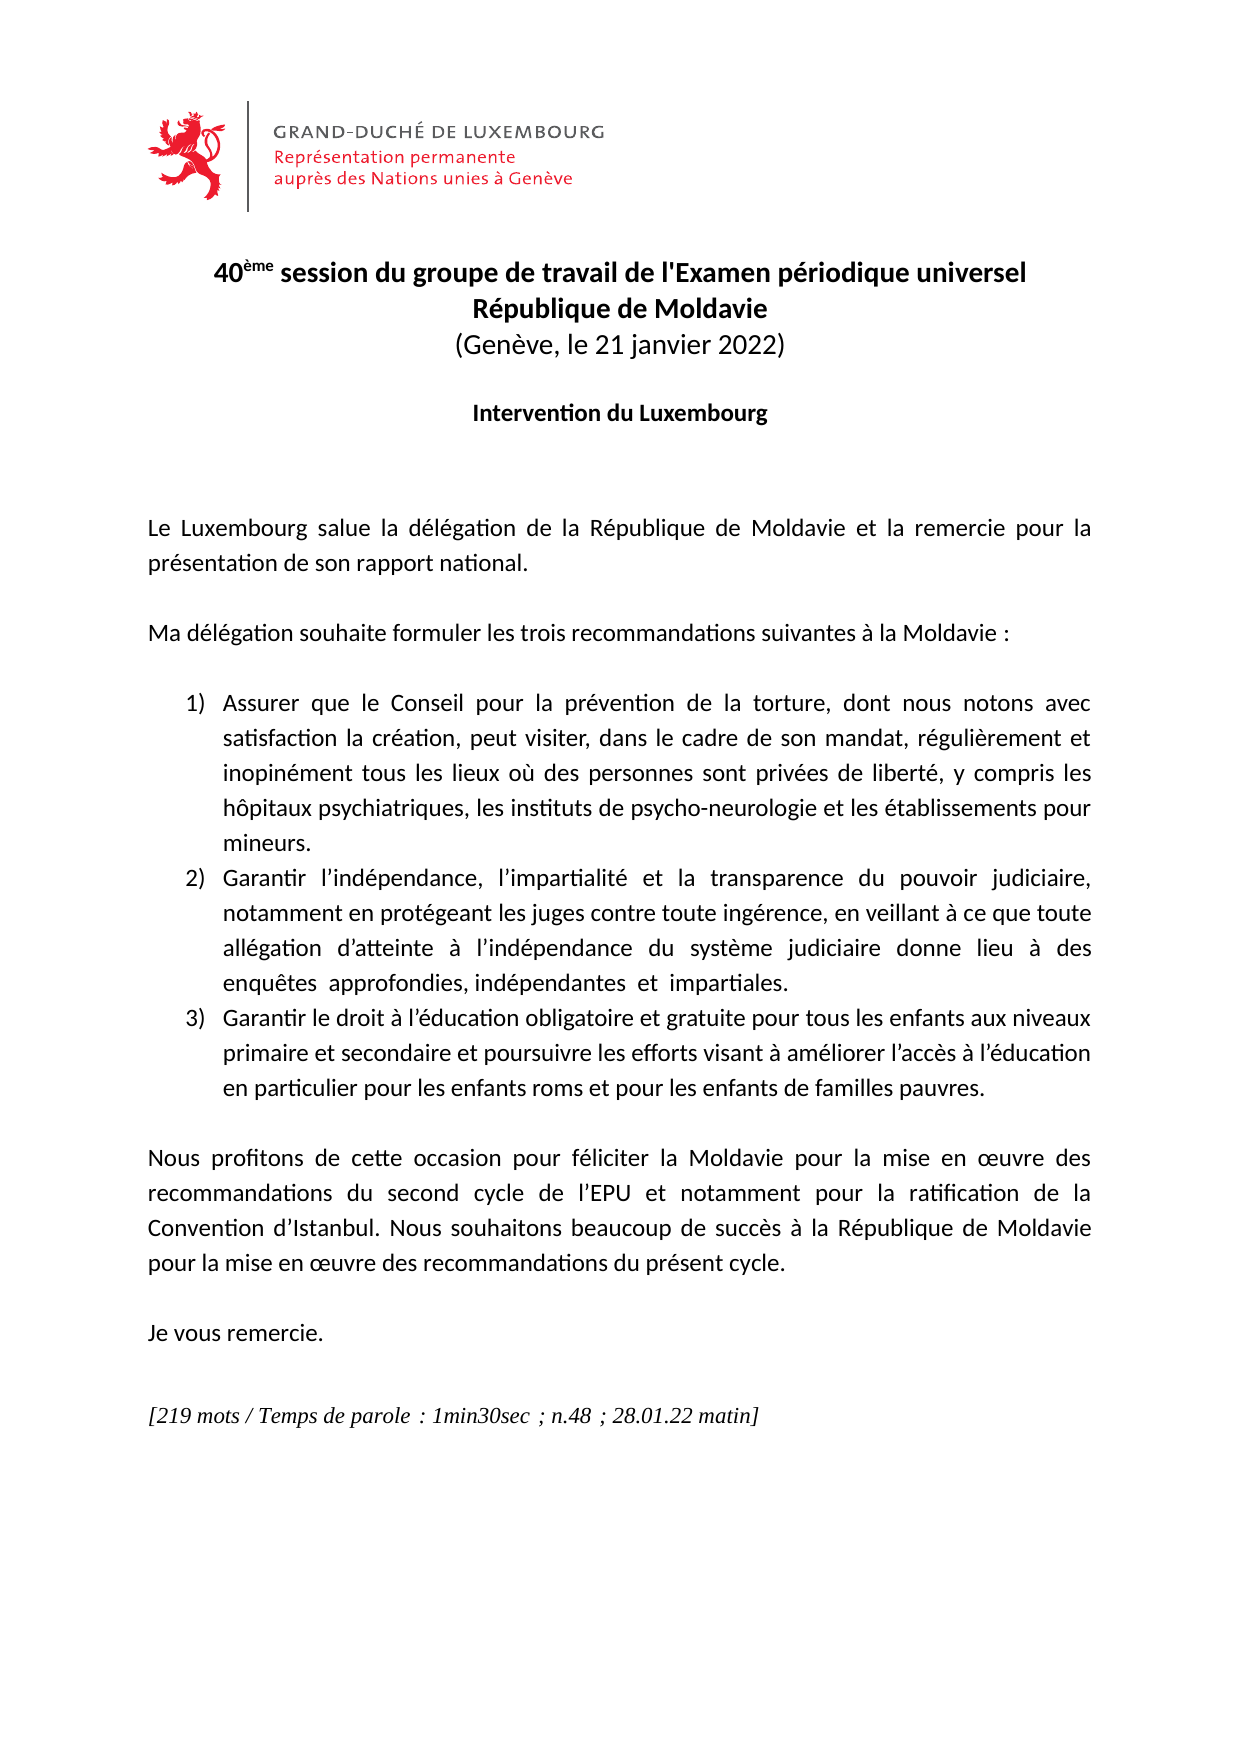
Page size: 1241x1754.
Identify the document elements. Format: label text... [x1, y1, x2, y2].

text Ma délégation souhaite formuler les trois recommandations suivantes à la Moldavie : [148, 617, 1093, 648]
list Garantir l’indépendance, l’impartialité et la transparence du pouvoir judiciaire, notamment en protégeant les juges contre toute ingérence, en veillant à ce que toute allégation d’atteinte à l’indépendance du système judiciaire donne lieu à des enquêtes approfondies, indépendantes et impartiales. [185, 862, 1093, 998]
text 40ème session du groupe de travail de l'Examen périodique universel [148, 254, 1093, 290]
text [219 mots / Temps de parole : 1min30sec ; n.48 ; 28.01.22 matin] [148, 1402, 1093, 1428]
text (Genève, le 21 janvier 2022) [148, 326, 1093, 361]
text Le Luxembourg salue la délégation de la République de Moldavie et la remercie pour la présentation de son rapport national. [148, 512, 1093, 578]
text République de Moldavie [148, 290, 1093, 326]
text Nous profitons de cette occasion pour féliciter la Moldavie pour la mise en œuvre des recommandations du second cycle de l’EPU et notamment pour la ratification de la Convention d’Istanbul. Nous souhaitons beaucoup de succès à la République de Moldavie pour la mise en œuvre des recommandations du présent cycle. [148, 1142, 1093, 1278]
list Garantir le droit à l’éducation obligatoire et gratuite pour tous les enfants aux niveaux primaire et secondaire et poursuivre les efforts visant à améliorer l’accès à l’éducation en particulier pour les enfants roms et pour les enfants de familles pauvres. [185, 1002, 1093, 1103]
text Je vous remercie. [148, 1317, 1093, 1348]
text Intervention du Luxembourg [148, 397, 1093, 427]
list Assurer que le Conseil pour la prévention de la torture, dont nous notons avec satisfaction la création, peut visiter, dans le cadre de son mandat, régulièrement et inopinément tous les lieux où des personnes sont privées de liberté, y compris les hôpitaux psychiatriques, les instituts de psycho-neurologie et les établissements pour mineurs. [185, 687, 1093, 858]
